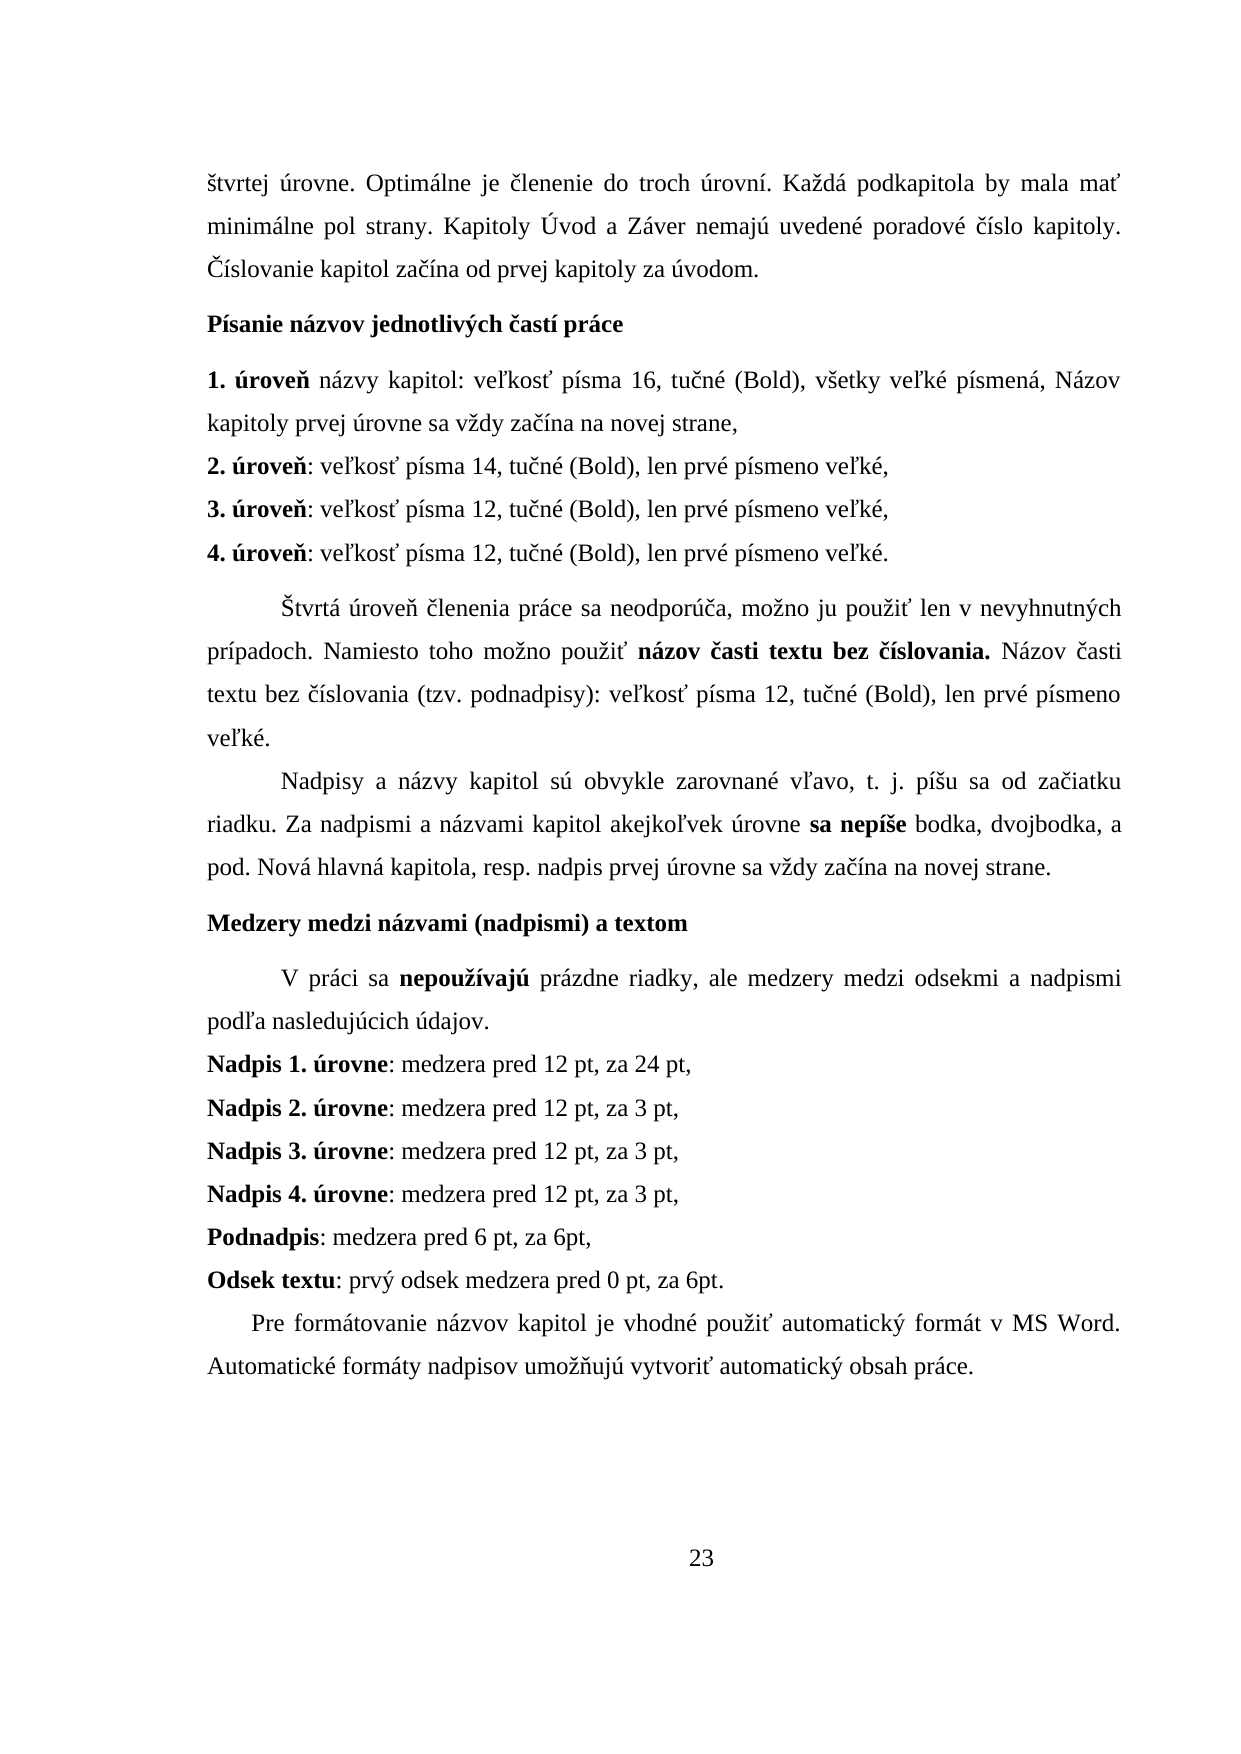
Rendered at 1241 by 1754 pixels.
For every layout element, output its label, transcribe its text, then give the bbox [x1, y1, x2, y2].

text V práci sa nepoužívajú prázdne riadky, ale medzery medzi odsekmi a nadpismi podľa nasledujúcich údajov. [207, 963, 1122, 1035]
text 3. úroveň: veľkosť písma 12, tučné (Bold), len prvé písmeno veľké, [207, 494, 1122, 523]
text Štvrtá úroveň členenia práce sa neodporúča, možno ju použiť len v nevyhnutných prípadoch. Namiesto toho možno použiť názov časti textu bez číslovania. Názov časti textu bez číslovania (tzv. podnadpisy): veľkosť písma 12, tučné (Bold), len prvé písmeno veľké. [207, 593, 1122, 751]
text Medzery medzi názvami (nadpismi) a textom [207, 908, 1122, 936]
text Písanie názvov jednotlivých častí práce [207, 309, 1122, 338]
text Nadpis 2. úrovne: medzera pred 12 pt, za 3 pt, [207, 1093, 1122, 1121]
text Odsek textu: prvý odsek medzera pred 0 pt, za 6pt. [207, 1265, 1122, 1294]
text 2. úroveň: veľkosť písma 14, tučné (Bold), len prvé písmeno veľké, [207, 451, 1122, 480]
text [207, 168, 1122, 283]
text Pre formátovanie názvov kapitol je vhodné použiť automatický formát v MS Word. Automatické formáty nadpisov umožňujú vytvoriť automatický obsah práce. [207, 1308, 1122, 1380]
text Nadpis 3. úrovne: medzera pred 12 pt, za 3 pt, [207, 1136, 1122, 1164]
text Nadpis 4. úrovne: medzera pred 12 pt, za 3 pt, [207, 1179, 1122, 1208]
text Nadpisy a názvy kapitol sú obvykle zarovnané vľavo, t. j. píšu sa od začiatku riadku. Za nadpismi a názvami kapitol akejkoľvek úrovne sa nepíše bodka, dvojbodka, a pod. Nová hlavná kapitola, resp. nadpis prvej úrovne sa vždy začína na novej strane. [207, 766, 1122, 881]
text Podnadpis: medzera pred 6 pt, za 6pt, [207, 1222, 1122, 1251]
text Nadpis 1. úrovne: medzera pred 12 pt, za 24 pt, [207, 1049, 1122, 1078]
text 1. úroveň názvy kapitol: veľkosť písma 16, tučné (Bold), všetky veľké písmená, Názov kapitoly prvej úrovne sa vždy začína na novej strane, [207, 365, 1122, 437]
text 4. úroveň: veľkosť písma 12, tučné (Bold), len prvé písmeno veľké. [207, 538, 1122, 566]
